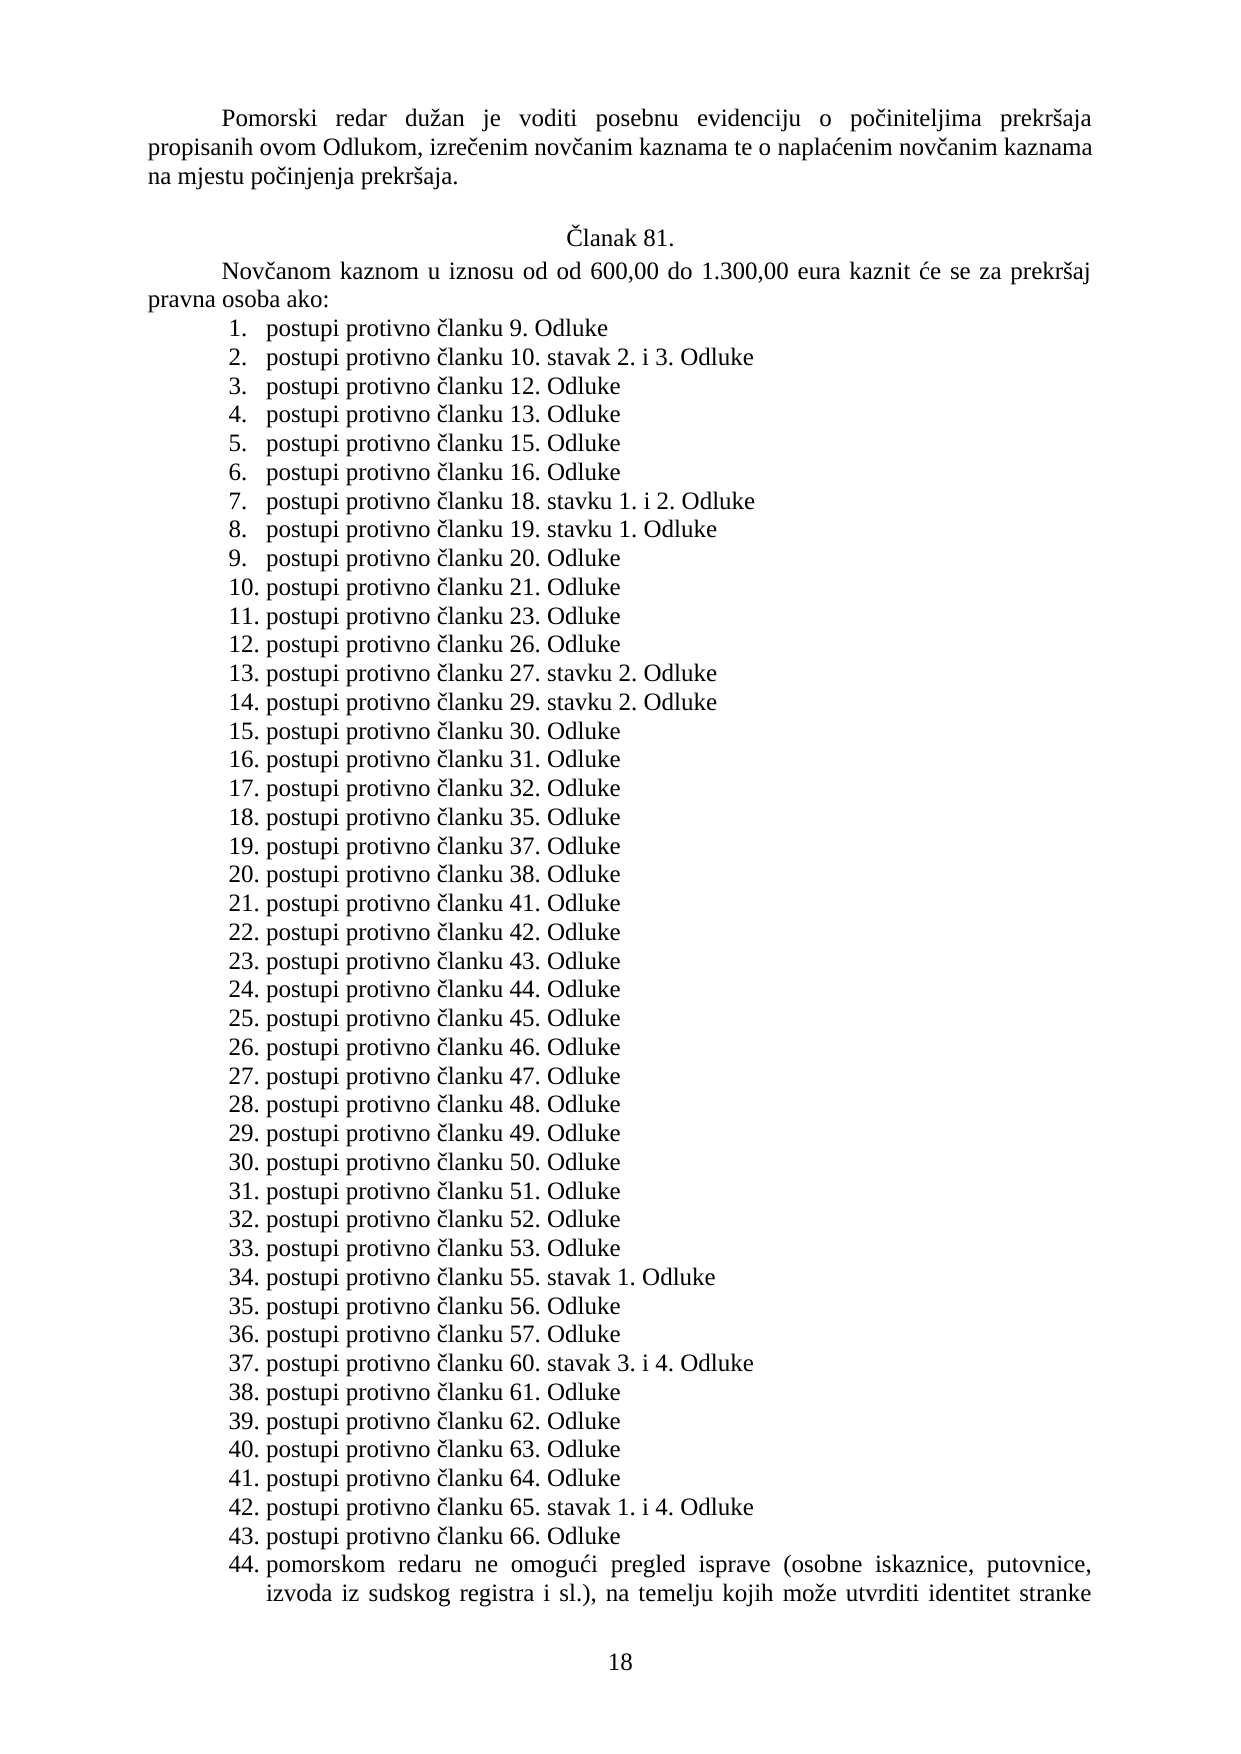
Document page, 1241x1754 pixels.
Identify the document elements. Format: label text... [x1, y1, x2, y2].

list postupi protivno članku 35. Odluke [228, 802, 1093, 831]
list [228, 1549, 1093, 1607]
list postupi protivno članku 38. Odluke [228, 859, 1093, 888]
list postupi protivno članku 10. stavak 2. i 3. Odluke [228, 342, 1093, 371]
list postupi protivno članku 37. Odluke [228, 831, 1093, 859]
list postupi protivno članku 57. Odluke [228, 1319, 1093, 1348]
list postupi protivno članku 60. stavak 3. i 4. Odluke [228, 1348, 1093, 1377]
list postupi protivno članku 32. Odluke [228, 773, 1093, 802]
list postupi protivno članku 61. Odluke [228, 1377, 1093, 1406]
list postupi protivno članku 63. Odluke [228, 1434, 1093, 1463]
list postupi protivno članku 53. Odluke [228, 1233, 1093, 1262]
text Pomorski redar dužan je voditi posebnu evidenciju o počiniteljima prekršaja propisanih ovom Odlukom, izrečenim novčanim kaznama te o naplaćenim novčanim kaznama na mjestu počinjenja prekršaja. [148, 103, 1093, 190]
list postupi protivno članku 21. Odluke [228, 572, 1093, 601]
list postupi protivno članku 44. Odluke [228, 974, 1093, 1003]
list postupi protivno članku 50. Odluke [228, 1147, 1093, 1176]
list postupi protivno članku 9. Odluke [228, 313, 1093, 342]
list postupi protivno članku 66. Odluke [228, 1521, 1093, 1549]
list postupi protivno članku 18. stavku 1. i 2. Odluke [228, 486, 1093, 514]
list postupi protivno članku 55. stavak 1. Odluke [228, 1262, 1093, 1291]
list postupi protivno članku 48. Odluke [228, 1089, 1093, 1118]
list postupi protivno članku 65. stavak 1. i 4. Odluke [228, 1492, 1093, 1521]
list postupi protivno članku 30. Odluke [228, 716, 1093, 744]
text Članak 81. [148, 223, 1093, 251]
list postupi protivno članku 64. Odluke [228, 1463, 1093, 1492]
list postupi protivno članku 23. Odluke [228, 601, 1093, 629]
list postupi protivno članku 26. Odluke [228, 629, 1093, 658]
list postupi protivno članku 31. Odluke [228, 744, 1093, 773]
list postupi protivno članku 43. Odluke [228, 946, 1093, 974]
list postupi protivno članku 56. Odluke [228, 1291, 1093, 1319]
list postupi protivno članku 19. stavku 1. Odluke [228, 514, 1093, 543]
list postupi protivno članku 41. Odluke [228, 888, 1093, 917]
text Novčanom kaznom u iznosu od od 600,00 do 1.300,00 eura kaznit će se za prekršaj pravna osoba ako: [148, 256, 1093, 313]
list postupi protivno članku 27. stavku 2. Odluke [228, 658, 1093, 687]
list postupi protivno članku 29. stavku 2. Odluke [228, 687, 1093, 716]
list postupi protivno članku 46. Odluke [228, 1032, 1093, 1061]
list postupi protivno članku 45. Odluke [228, 1003, 1093, 1032]
list postupi protivno članku 16. Odluke [228, 457, 1093, 486]
list postupi protivno članku 52. Odluke [228, 1204, 1093, 1233]
list postupi protivno članku 13. Odluke [228, 399, 1093, 428]
list postupi protivno članku 42. Odluke [228, 917, 1093, 946]
list postupi protivno članku 47. Odluke [228, 1061, 1093, 1089]
list postupi protivno članku 62. Odluke [228, 1406, 1093, 1434]
list postupi protivno članku 20. Odluke [228, 543, 1093, 572]
list postupi protivno članku 51. Odluke [228, 1176, 1093, 1204]
list postupi protivno članku 49. Odluke [228, 1118, 1093, 1147]
list postupi protivno članku 15. Odluke [228, 428, 1093, 457]
list postupi protivno članku 12. Odluke [228, 371, 1093, 399]
